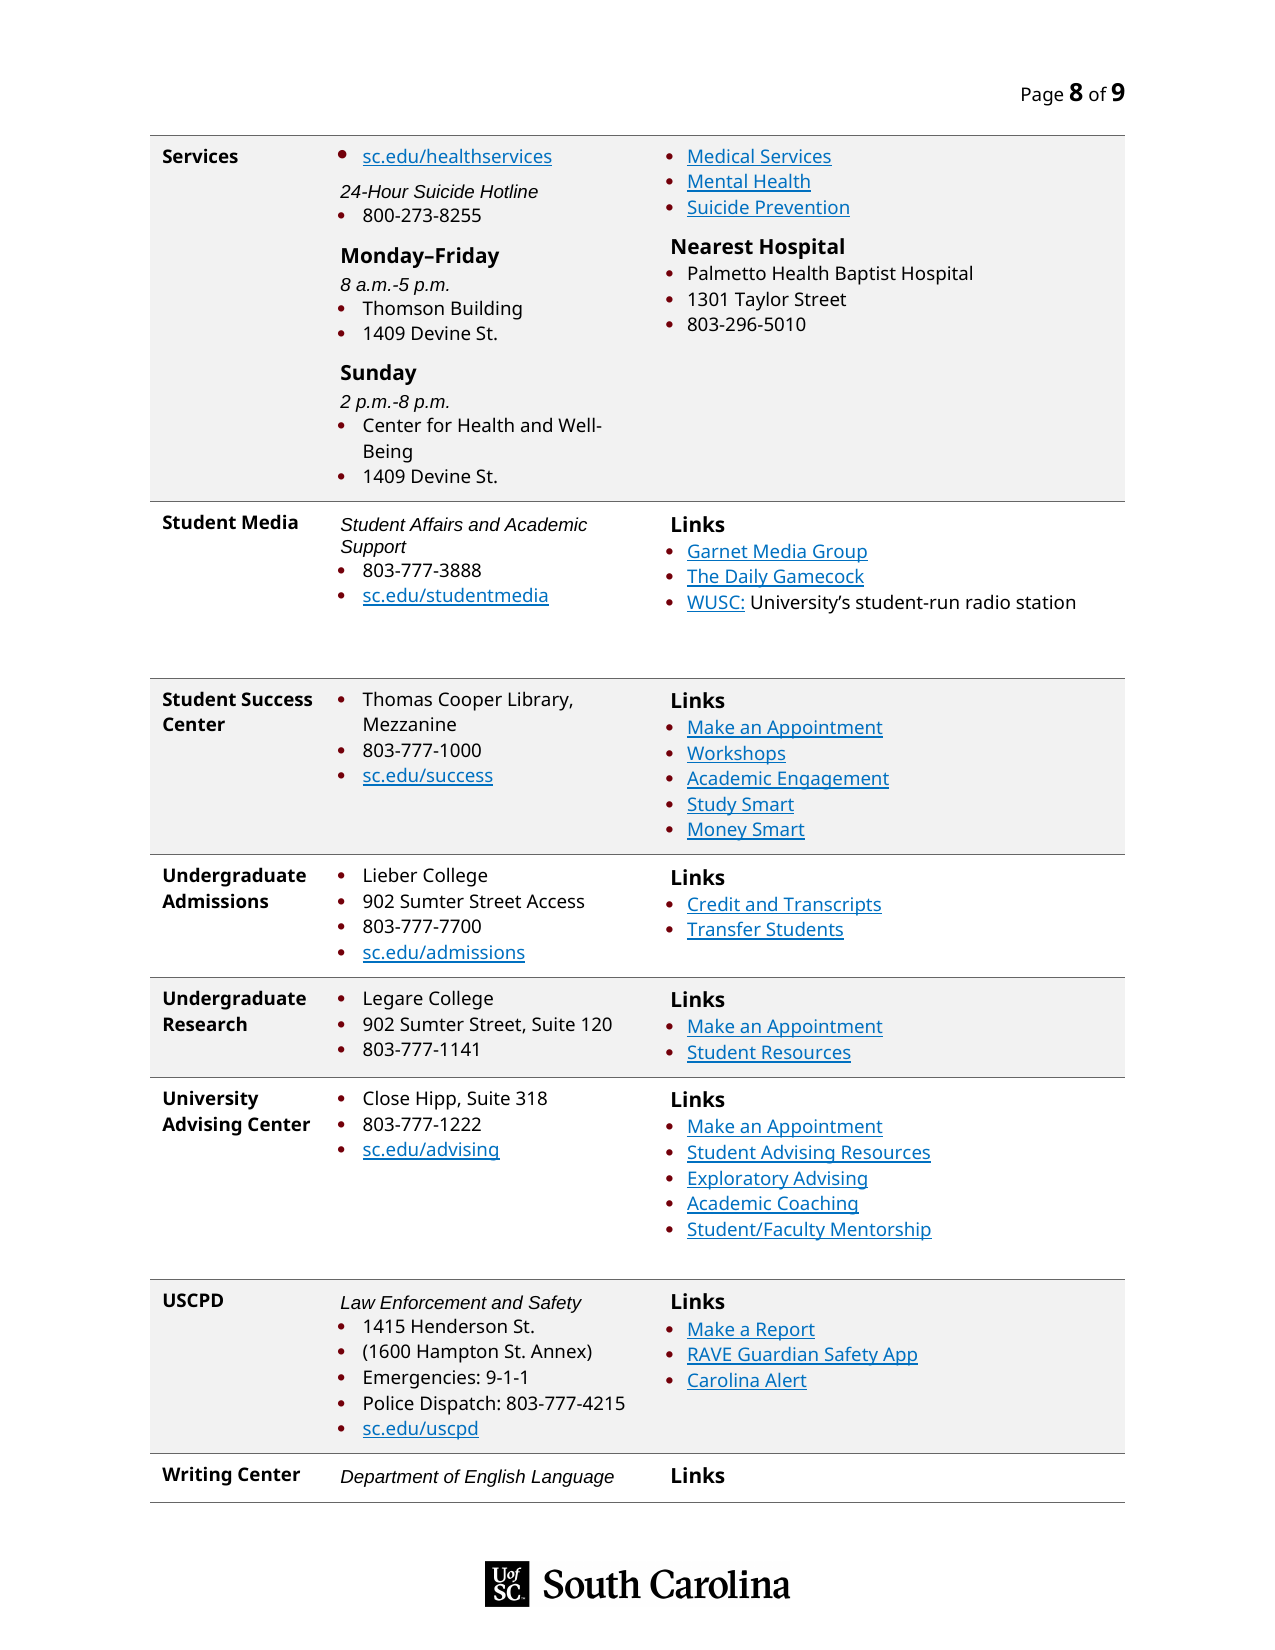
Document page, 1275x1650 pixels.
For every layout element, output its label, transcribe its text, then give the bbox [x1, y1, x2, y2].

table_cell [328, 1454, 658, 1502]
table_cell Links Credit and Transcripts Transfer Students [658, 855, 1125, 977]
table_cell Law Enforcement and Safety 1415 Henderson St. (1600 Hampton St. Annex) Emergencies: 9-1-1 Police Dispatch: 803-777-4215 sc.edu/uscpd [328, 1280, 658, 1453]
table_cell Links Garnet Media Group The Daily Gamecock WUSC: University’s student-run radio station [658, 502, 1125, 678]
table_cell USCPD [150, 1280, 328, 1453]
table_cell Links Make an Appointment Workshops Academic Engagement Study Smart Money Smart [658, 679, 1125, 854]
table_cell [150, 136, 328, 501]
picture [485, 1561, 791, 1607]
table_cell University Advising Center [150, 1078, 328, 1279]
table_cell Student Success Center [150, 679, 328, 854]
table_cell Student Affairs and Academic Support 803-777-3888 sc.edu/studentmedia [328, 502, 658, 678]
table_cell Thomas Cooper Library, Mezzanine 803-777-1000 sc.edu/success [328, 679, 658, 854]
table_cell Legare College 902 Sumter Street, Suite 120 803-777-1141 [328, 978, 658, 1077]
table_cell Student Media [150, 502, 328, 678]
table_cell Undergraduate Admissions [150, 855, 328, 977]
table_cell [658, 1454, 1125, 1502]
table_cell Close Hipp, Suite 318 803-777-1222 sc.edu/advising [328, 1078, 658, 1279]
table_cell Lieber College 902 Sumter Street Access 803-777-7700 sc.edu/admissions [328, 855, 658, 977]
table_cell Writing Center [150, 1454, 328, 1502]
table_cell Undergraduate Research [150, 978, 328, 1077]
table_cell Links Make a Report RAVE Guardian Safety App Carolina Alert [658, 1280, 1125, 1453]
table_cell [328, 136, 658, 501]
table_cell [658, 136, 1125, 501]
table_cell Links Make an Appointment Student Resources [658, 978, 1125, 1077]
table_cell Links Make an Appointment Student Advising Resources Exploratory Advising Academic Coaching Student/Faculty Mentorship [658, 1078, 1125, 1279]
